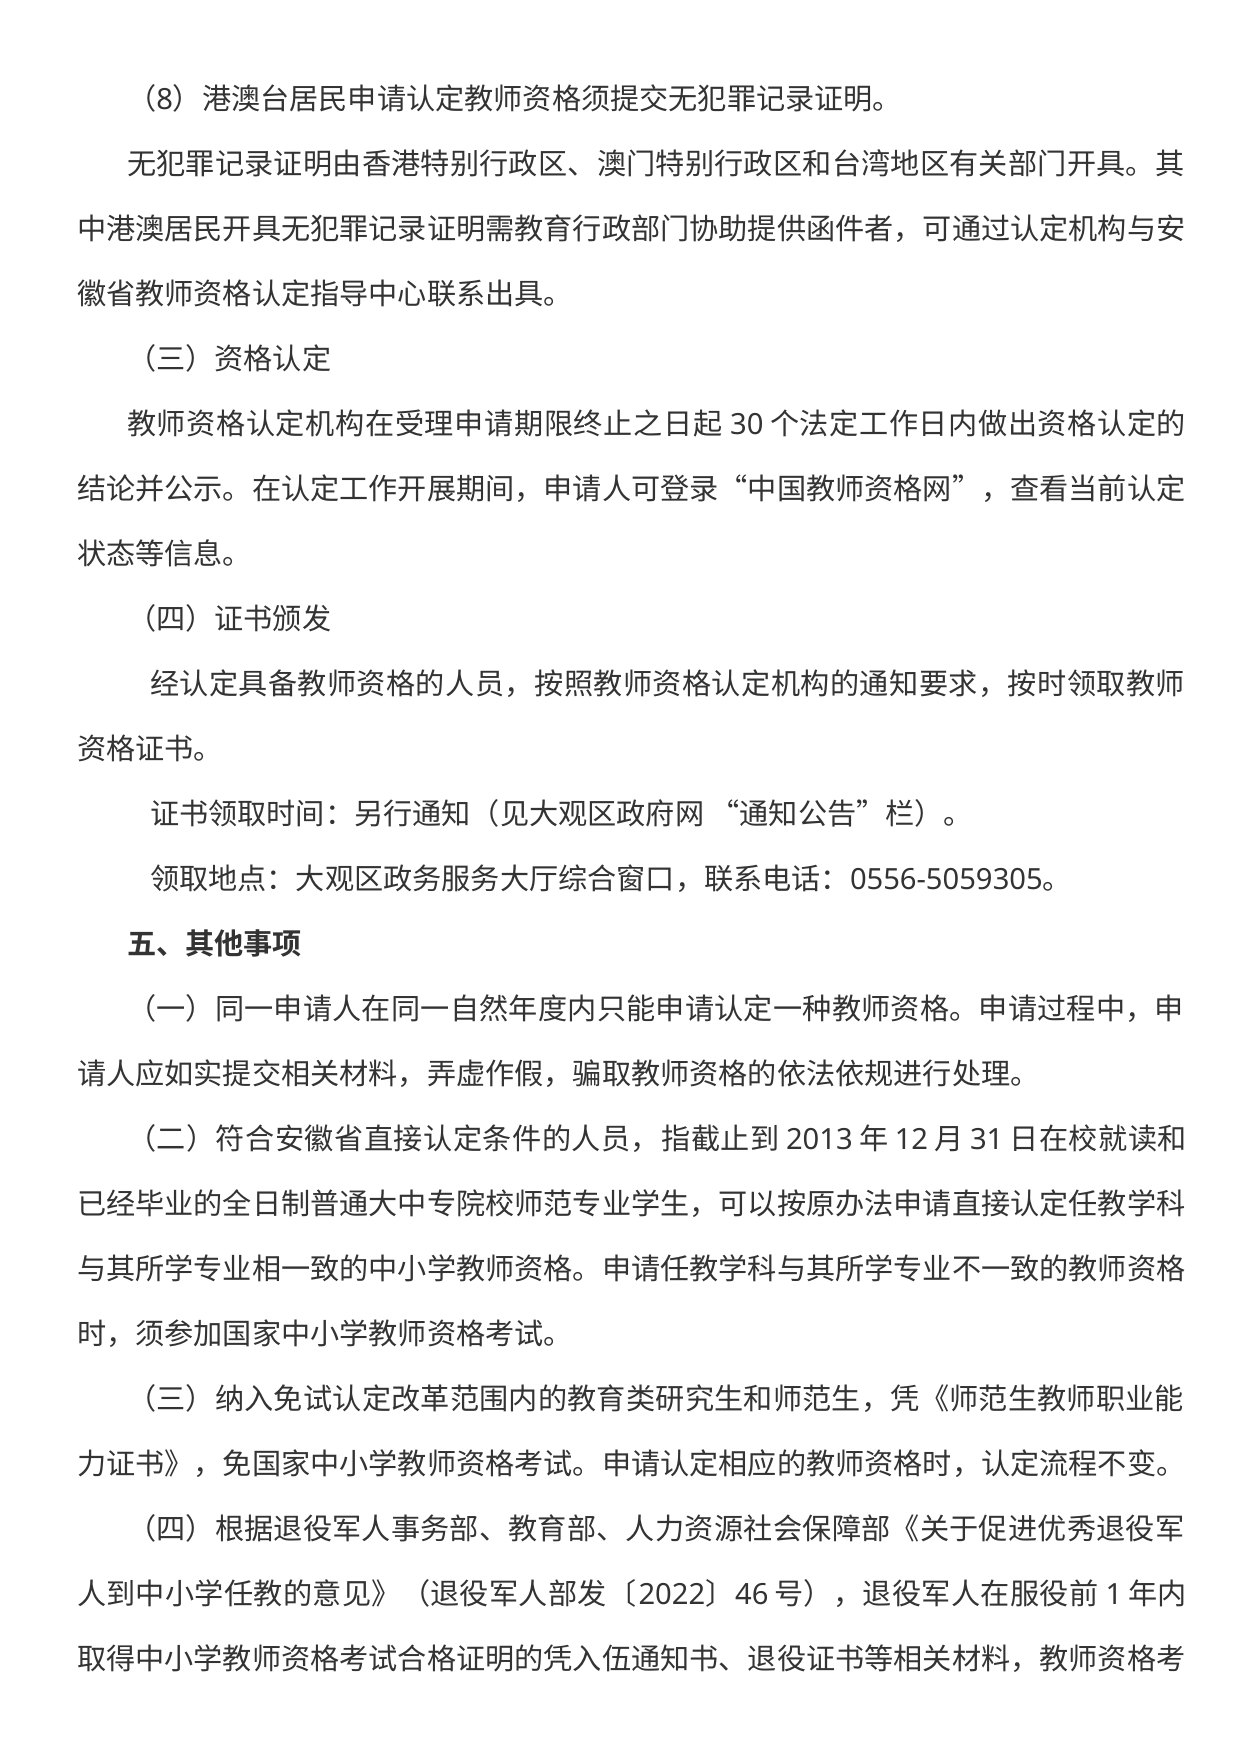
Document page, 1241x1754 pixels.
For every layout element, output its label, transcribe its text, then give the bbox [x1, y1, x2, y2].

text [77, 1494, 1187, 1689]
text （8）港澳台居民申请认定教师资格须提交无犯罪记录证明。 [77, 64, 1187, 129]
text （三）资格认定 [77, 324, 1187, 389]
text （二）符合安徽省直接认定条件的人员，指截止到2013年12月31日在校就读和已经毕业的全日制普通大中专院校师范专业学生，可以按原办法申请直接认定任教学科与其所学专业相一致的中小学教师资格。申请任教学科与其所学专业不一致的教师资格时，须参加国家中小学教师资格考试。 [77, 1104, 1187, 1364]
text 经认定具备教师资格的人员，按照教师资格认定机构的通知要求，按时领取教师资格证书。 [77, 649, 1187, 779]
text （四）证书颁发 [77, 584, 1187, 649]
text 证书领取时间：另行通知（见大观区政府网 “通知公告”栏）。 [77, 779, 1187, 844]
text （三）纳入免试认定改革范围内的教育类研究生和师范生，凭《师范生教师职业能力证书》，免国家中小学教师资格考试。申请认定相应的教师资格时，认定流程不变。 [77, 1364, 1187, 1494]
text 无犯罪记录证明由香港特别行政区、澳门特别行政区和台湾地区有关部门开具。其中港澳居民开具无犯罪记录证明需教育行政部门协助提供函件者，可通过认定机构与安徽省教师资格认定指导中心联系出具。 [77, 129, 1187, 324]
text 教师资格认定机构在受理申请期限终止之日起30个法定工作日内做出资格认定的结论并公示。在认定工作开展期间，申请人可登录“中国教师资格网”，查看当前认定状态等信息。 [77, 389, 1187, 584]
text 五、其他事项 [77, 909, 1187, 974]
text 领取地点：大观区政务服务大厅综合窗口，联系电话：0556-5059305。 [77, 844, 1187, 909]
text （一）同一申请人在同一自然年度内只能申请认定一种教师资格。申请过程中，申请人应如实提交相关材料，弄虚作假，骗取教师资格的依法依规进行处理。 [77, 974, 1187, 1104]
